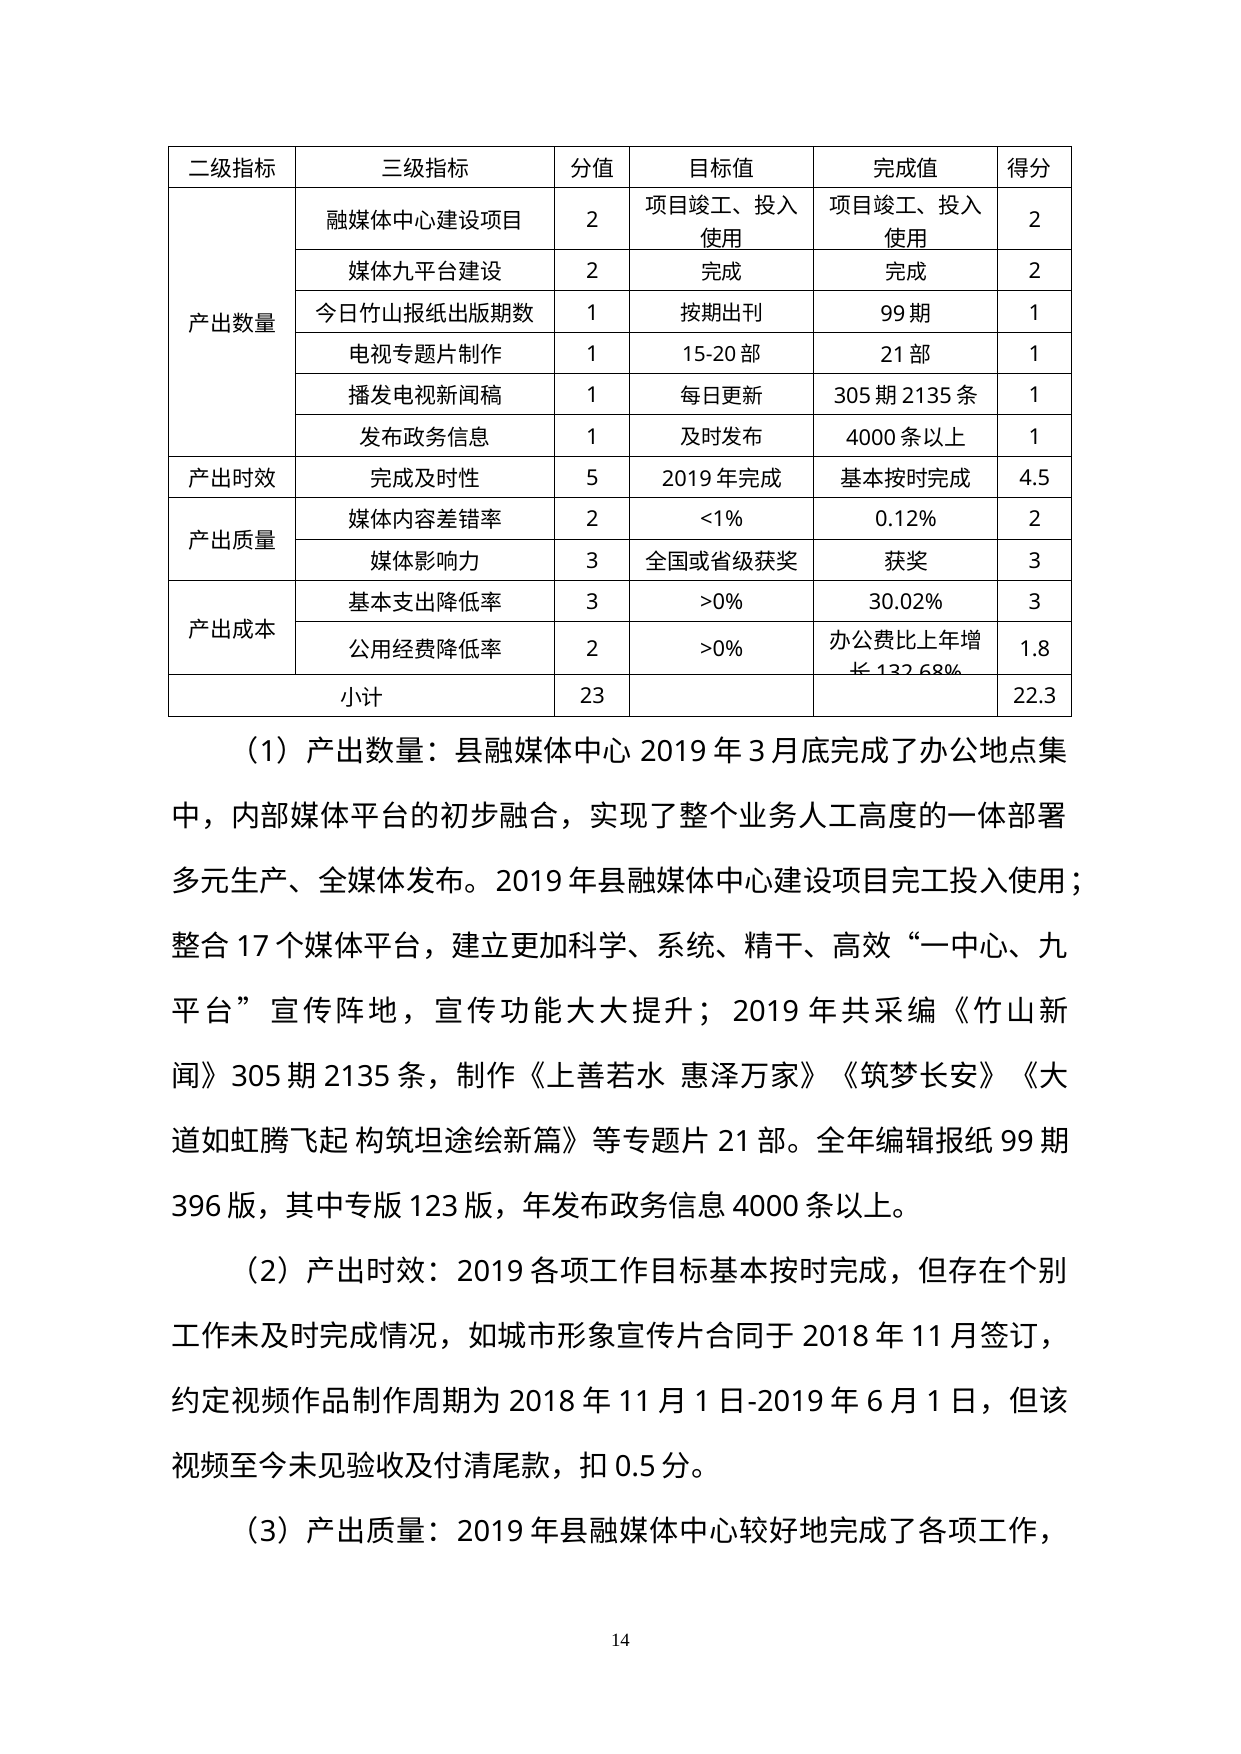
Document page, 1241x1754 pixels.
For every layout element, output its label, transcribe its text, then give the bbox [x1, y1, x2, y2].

table_cell 完成及时性 [296, 457, 554, 497]
table_header 三级指标 [296, 147, 554, 187]
table_cell 获奖 [814, 540, 997, 580]
table_cell 5 [555, 457, 629, 497]
table_cell 1 [998, 374, 1071, 414]
table_cell 2 [555, 188, 629, 249]
table_cell 305期2135条 [814, 374, 997, 414]
table_header 分值 [555, 147, 629, 187]
table_cell 及时发布 [630, 415, 813, 456]
table_cell <1% [630, 498, 813, 538]
table_cell 发布政务信息 [296, 415, 554, 456]
table_cell 1 [555, 415, 629, 456]
table_cell 1 [555, 374, 629, 414]
table_cell 小计 [169, 675, 554, 716]
table_cell 4.5 [998, 457, 1071, 497]
table_cell 播发电视新闻稿 [296, 374, 554, 414]
table_cell 30.02% [814, 581, 997, 621]
table_cell 2 [555, 498, 629, 538]
table_cell >0% [630, 622, 813, 674]
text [171, 1497, 1069, 1562]
table_cell 项目竣工、投入使用 [814, 188, 997, 249]
table_cell 15-20部 [630, 333, 813, 373]
table_cell 1.8 [998, 622, 1071, 674]
table_cell 产出数量 [169, 188, 295, 456]
table_cell 3 [998, 540, 1071, 580]
table_cell 2 [998, 250, 1071, 290]
table_cell 媒体影响力 [296, 540, 554, 580]
table_cell 1 [998, 291, 1071, 332]
table_cell 完成 [814, 250, 997, 290]
table_cell 基本按时完成 [814, 457, 997, 497]
text （2）产出时效：2019各项工作目标基本按时完成，但存在个别工作未及时完成情况，如城市形象宣传片合同于2018年11月签订，约定视频作品制作周期为2018年11月1日-2019年6月1日，但该视频至今未见验收及付清尾款，扣0.5分。 [171, 1237, 1069, 1497]
table_cell 全国或省级获奖 [630, 540, 813, 580]
table_cell 产出时效 [169, 457, 295, 497]
table_cell 媒体内容差错率 [296, 498, 554, 538]
table_cell 按期出刊 [630, 291, 813, 332]
text （1）产出数量：县融媒体中心2019年3月底完成了办公地点集中，内部媒体平台的初步融合，实现了整个业务人工高度的一体部署、多元生产、全媒体发布。2019年县融媒体中心建设项目完工投入使用；整合17个媒体平台，建立更加科学、系统、精干、高效“一中心、九平台”宣传阵地，宣传功能大大提升；2019年共采编《竹山新闻》305期2135条，制作《上善若水 惠泽万家》《筑梦长安》《大道如虹腾飞起 构筑坦途绘新篇》等专题片21部。全年编辑报纸99期396版，其中专版123版，年发布政务信息4000条以上。 [171, 717, 1069, 1237]
table_cell 21部 [814, 333, 997, 373]
table_cell 1 [555, 333, 629, 373]
table_cell 3 [998, 581, 1071, 621]
table_cell 4000条以上 [814, 415, 997, 456]
table_header 完成值 [814, 147, 997, 187]
table_header 得分 [998, 147, 1071, 187]
table_cell 2 [555, 622, 629, 674]
table_cell 2 [998, 188, 1071, 249]
table_cell 完成 [630, 250, 813, 290]
table_header 目标值 [630, 147, 813, 187]
table_cell 公用经费降低率 [296, 622, 554, 674]
table_cell 1 [998, 415, 1071, 456]
table_cell 99期 [814, 291, 997, 332]
table_cell 产出成本 [169, 581, 295, 674]
table_cell 2 [555, 250, 629, 290]
table_cell 办公费比上年增长132.68% [814, 622, 997, 674]
table_cell 基本支出降低率 [296, 581, 554, 621]
table_cell [630, 675, 813, 716]
table_cell 2019年完成 [630, 457, 813, 497]
table_cell 22.3 [998, 675, 1071, 716]
table_cell 每日更新 [630, 374, 813, 414]
table_cell 3 [555, 540, 629, 580]
table_cell 融媒体中心建设项目 [296, 188, 554, 249]
table_cell 0.12% [814, 498, 997, 538]
table_cell >0% [630, 581, 813, 621]
table_cell 2 [998, 498, 1071, 538]
table_header 二级指标 [169, 147, 295, 187]
table_cell 今日竹山报纸出版期数 [296, 291, 554, 332]
table_cell 1 [998, 333, 1071, 373]
table_cell 1 [555, 291, 629, 332]
table_cell 媒体九平台建设 [296, 250, 554, 290]
table_cell 电视专题片制作 [296, 333, 554, 373]
table_cell 项目竣工、投入使用 [630, 188, 813, 249]
table_cell [814, 675, 997, 716]
table_cell 3 [555, 581, 629, 621]
table_cell 产出质量 [169, 498, 295, 580]
table_cell 23 [555, 675, 629, 716]
